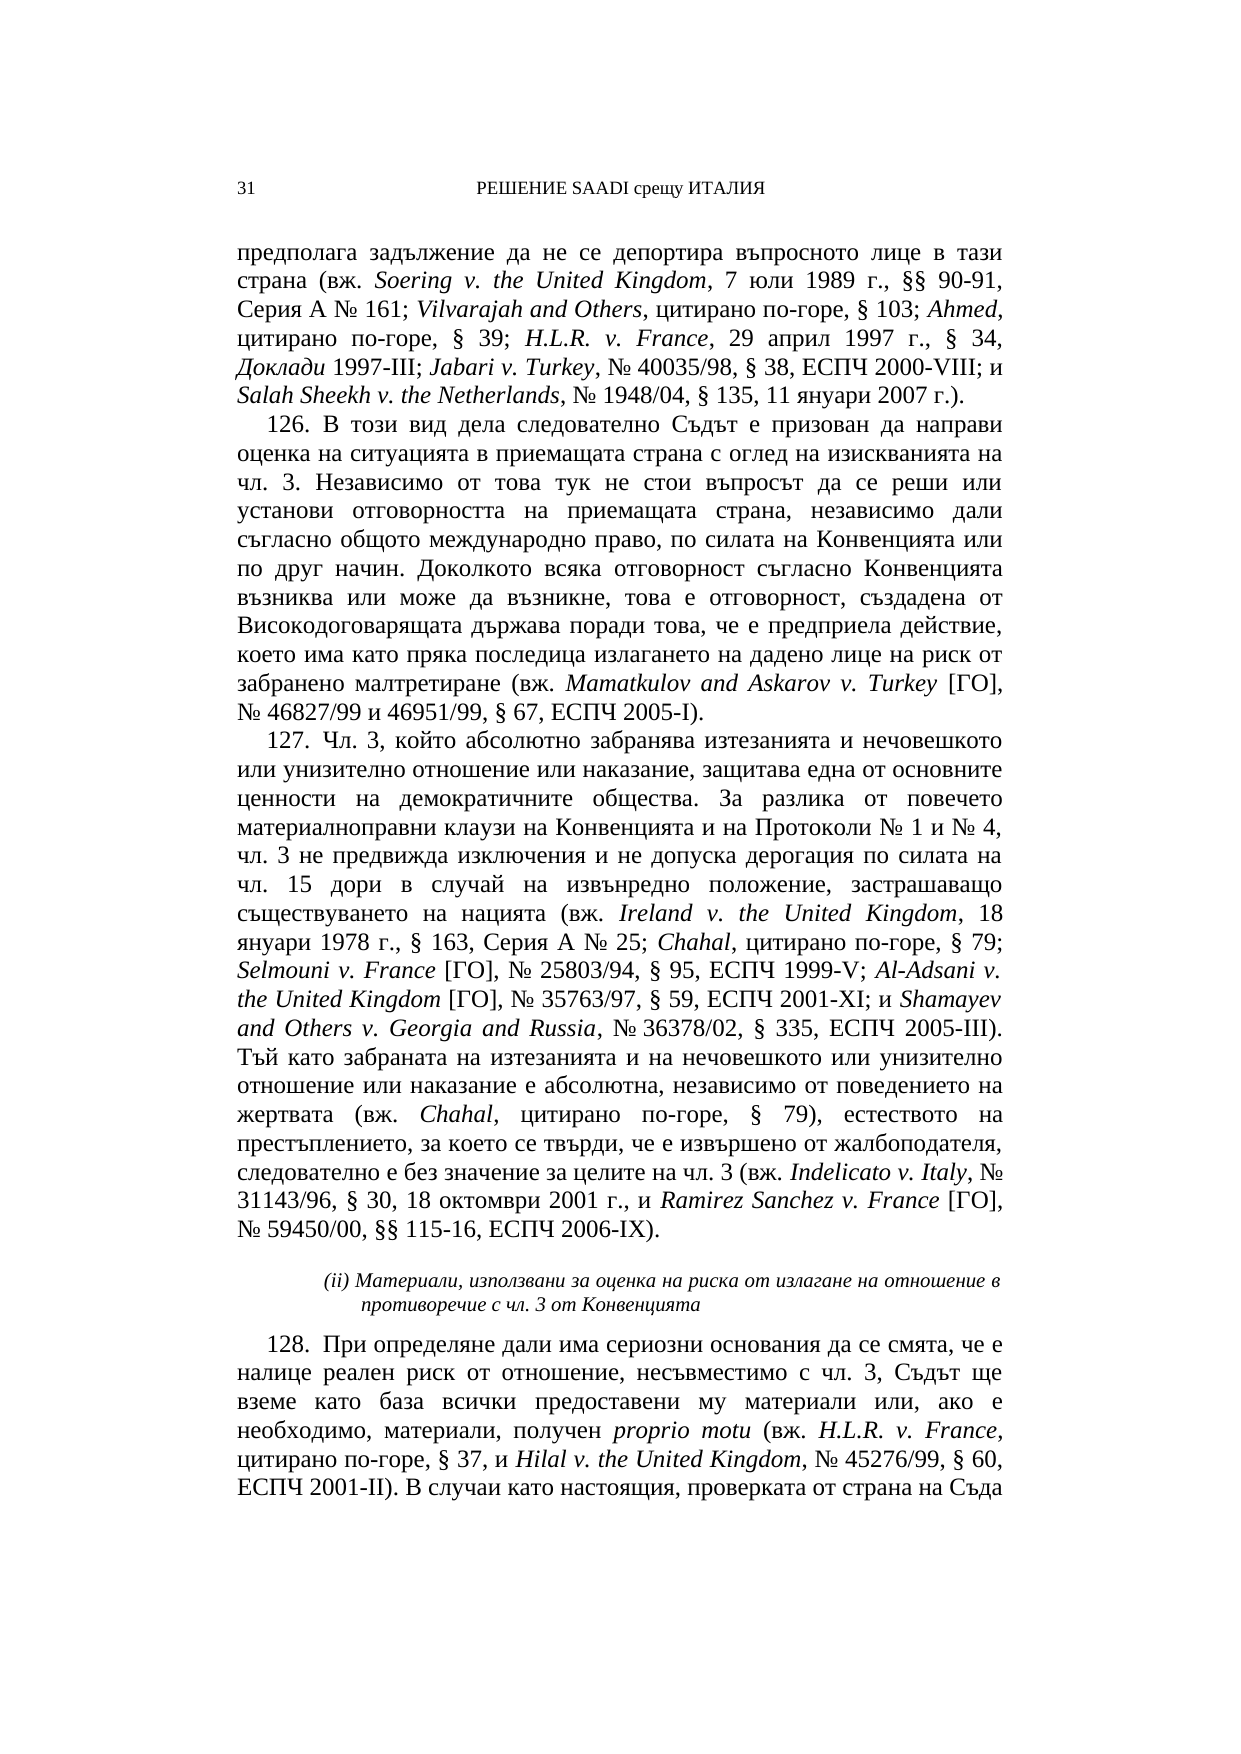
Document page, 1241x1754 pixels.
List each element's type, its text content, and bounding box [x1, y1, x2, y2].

text 127. Чл. 3, който абсолютно забранява изтезанията и нечовешкото или унизително отношение или наказание, защитава една от основните ценности на демократичните общества. За разлика от повечето материалноправни клаузи на Конвенцията и на Протоколи № 1 и № 4, чл. 3 не предвижда изключения и не допуска дерогация по силата на чл. 15 дори в случай на извънредно положение, застрашаващо съществуването на нацията (вж. Ireland v. the United Kingdom, 18 януари 1978 г., § 163, Серия A № 25; Chahal, цитирано по-горе, § 79; Selmouni v. France [ГО], № 25803/94, § 95, ЕСПЧ 1999-V; Al-Adsani v. the United Kingdom [ГО], № 35763/97, § 59, ЕСПЧ 2001-XI; и Shamayev and Others v. Georgia and Russia, № 36378/02, § 335, ЕСПЧ 2005-III). Тъй като забраната на изтезанията и на нечовешкото или унизително отношение или наказание е абсолютна, независимо от поведението на жертвата (вж. Chahal, цитирано по-горе, § 79), естеството на престъплението, за което се твърди, че е извършено от жалбоподателя, следователно е без значение за целите на чл. 3 (вж. Indelicato v. Italy, № 31143/96, § 30, 18 октомври 2001 г., и Ramirez Sanchez v. France [ГО], № 59450/00, §§ 115-16, ЕСПЧ 2006-IX). [237, 726, 1003, 1243]
text 126. В този вид дела следователно Съдът е призован да направи оценка на ситуацията в приемащата страна с оглед на изискванията на чл. 3. Независимо от това тук не стои въпросът да се реши или установи отговорността на приемащата страна, независимо дали съгласно общото международно право, по силата на Конвенцията или по друг начин. Доколкото всяка отговорност съгласно Конвенцията възниква или може да възникне, това е отговорност, създадена от Високодоговарящата държава поради това, че е предприела действие, което има като пряка последица излагането на дадено лице на риск от забранено малтретиране (вж. Mamatkulov and Askarov v. Turkey [ГО], № 46827/99 и 46951/99, § 67, ЕСПЧ 2005-I). [237, 409, 1003, 726]
text (ii) Материали, използвани за оценка на риска от излагане на отношение в противоречие с чл. 3 от Конвенцията [324, 1268, 1003, 1316]
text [237, 1329, 1003, 1501]
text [237, 237, 1003, 409]
